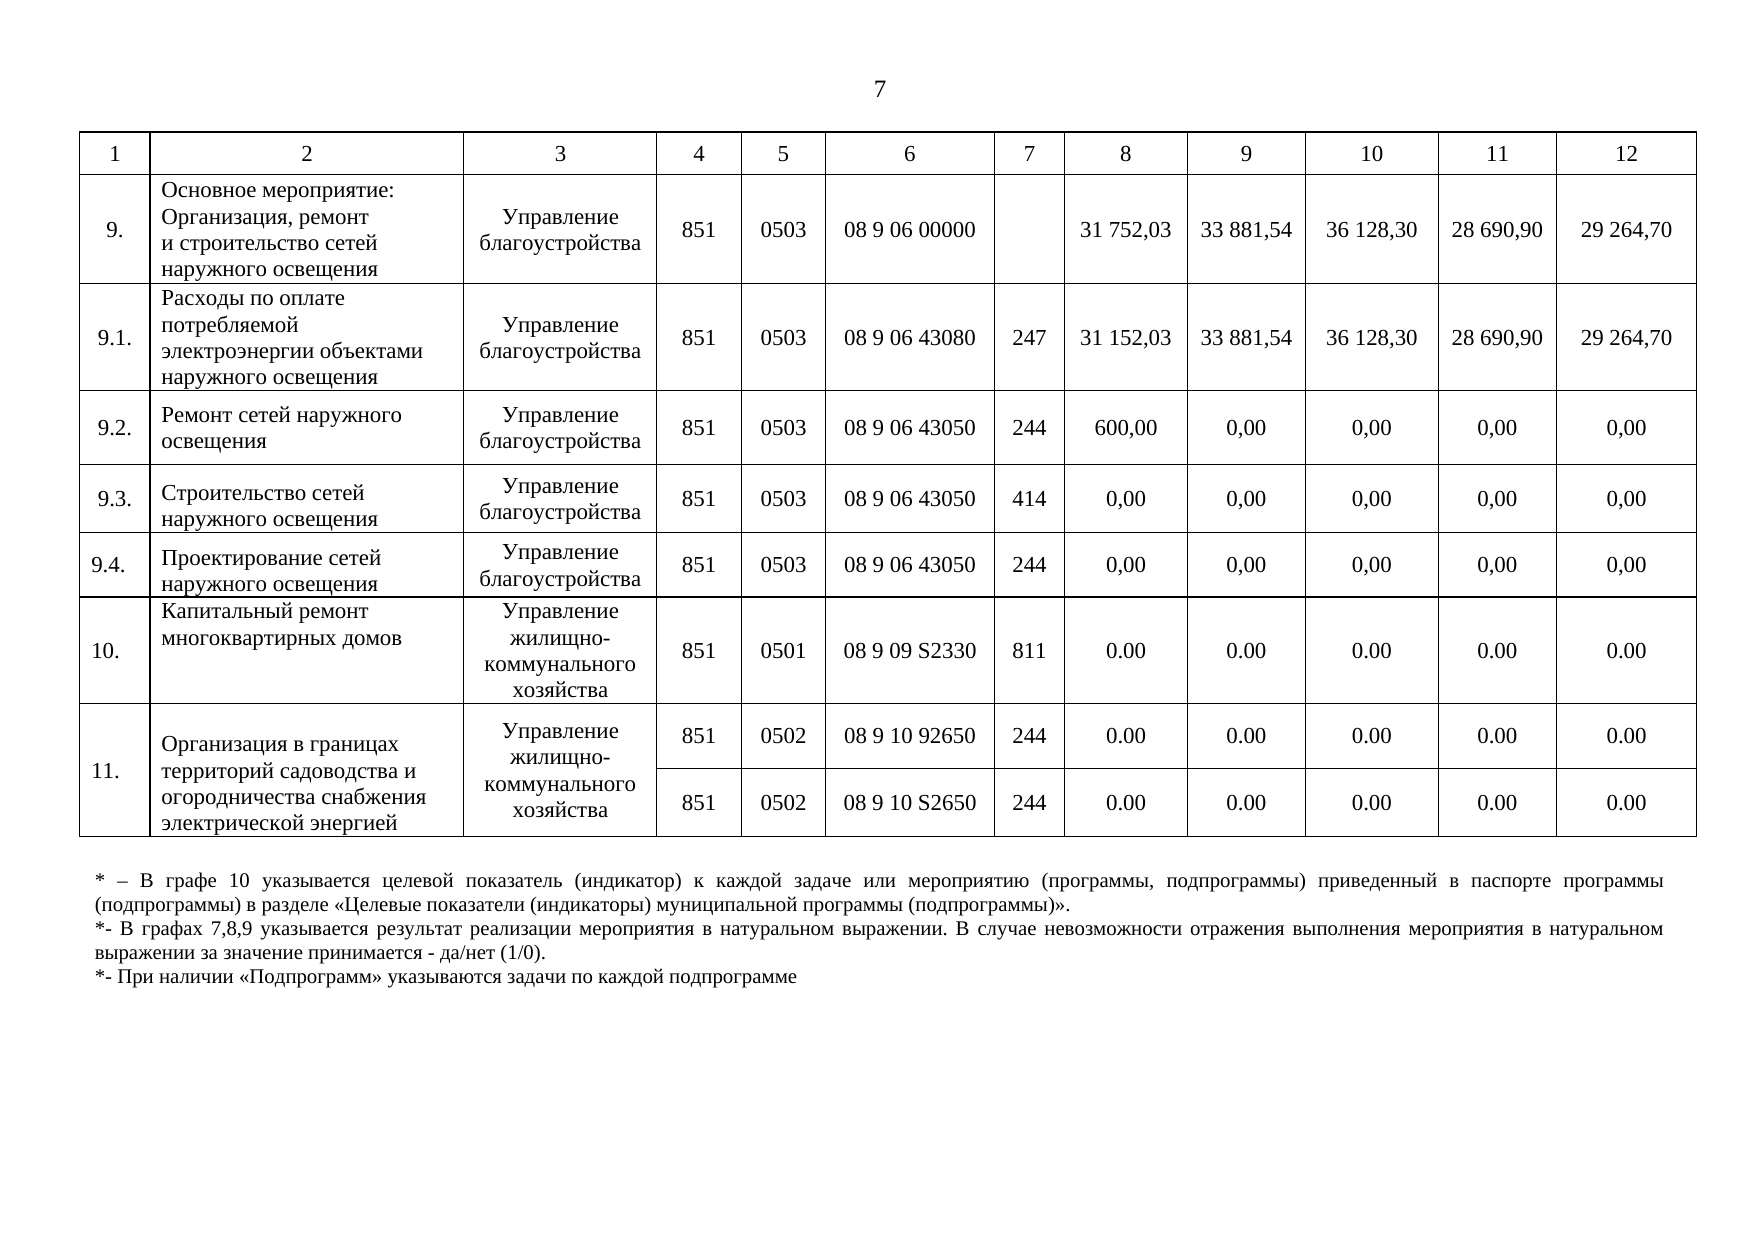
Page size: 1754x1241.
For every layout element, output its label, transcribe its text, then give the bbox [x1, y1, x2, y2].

table_cell Управление благоустройства [464, 391, 656, 464]
table_header 8 [1065, 133, 1187, 174]
table_cell Управление благоустройства [464, 465, 656, 532]
table_cell 08 9 06 43050 [826, 391, 994, 464]
table_cell 0502 [742, 769, 825, 836]
table_cell 08 9 06 43080 [826, 284, 994, 390]
table_cell 0503 [742, 391, 825, 464]
table_cell 0.00 [1306, 598, 1438, 703]
table_header 4 [657, 133, 741, 174]
table_cell 851 [657, 175, 741, 283]
table_cell Организация в границах территорий садоводства и огородничества снабжения электрической энергией [151, 704, 463, 836]
table_cell 0,00 [1188, 391, 1305, 464]
table_cell 33 881,54 [1188, 175, 1305, 283]
table_cell Ремонт сетей наружного освещения [151, 391, 463, 464]
table_cell 851 [657, 465, 741, 532]
table_cell 9.3. [80, 465, 149, 532]
table_header 3 [464, 133, 656, 174]
table_cell 0.00 [1306, 769, 1438, 836]
table_cell 0,00 [1065, 465, 1187, 532]
table_header 1 [80, 133, 149, 174]
table_cell 414 [995, 465, 1064, 532]
table_cell 244 [995, 769, 1064, 836]
table_cell 28 690,90 [1439, 284, 1556, 390]
table_header 5 [742, 133, 825, 174]
table_cell 0,00 [1306, 391, 1438, 464]
table_cell 0.00 [1065, 769, 1187, 836]
table_cell 851 [657, 769, 741, 836]
table_cell 0,00 [1065, 533, 1187, 596]
table_cell 851 [657, 391, 741, 464]
table_cell 29 264,70 [1557, 284, 1696, 390]
table_cell 0503 [742, 284, 825, 390]
text *- В графах 7,8,9 указывается результат реализации мероприятия в натуральном выражении. В случае невозможности отражения выполнения мероприятия в натуральном выражении за значение принимается - да/нет (1/0). [94, 916, 1665, 964]
table_cell 0.00 [1065, 704, 1187, 767]
table_cell 0501 [742, 598, 825, 703]
table_cell 0,00 [1439, 391, 1556, 464]
table_header 6 [826, 133, 994, 174]
table_cell 244 [995, 533, 1064, 596]
table_cell 0503 [742, 465, 825, 532]
table_cell 0,00 [1439, 465, 1556, 532]
table_cell 0503 [742, 533, 825, 596]
table_cell 0.00 [1065, 598, 1187, 703]
table_cell 08 9 06 00000 [826, 175, 994, 283]
table_cell Проектирование сетей наружного освещения [151, 533, 463, 596]
table_cell 29 264,70 [1557, 175, 1696, 283]
table_cell 9.1. [80, 284, 149, 390]
table_cell 600,00 [1065, 391, 1187, 464]
table_cell 08 9 06 43050 [826, 465, 994, 532]
table_cell 0.00 [1188, 598, 1305, 703]
table_cell Управление благоустройства [464, 175, 656, 283]
table_cell 0.00 [1306, 704, 1438, 767]
table_cell 33 881,54 [1188, 284, 1305, 390]
table_cell 244 [995, 391, 1064, 464]
table_cell 851 [657, 598, 741, 703]
table_cell 11. [80, 704, 149, 836]
table_cell 0,00 [1557, 391, 1696, 464]
table_header 12 [1557, 133, 1696, 174]
table_cell 0503 [742, 175, 825, 283]
table_header 9 [1188, 133, 1305, 174]
table_cell 0.00 [1188, 769, 1305, 836]
table_cell 36 128,30 [1306, 284, 1438, 390]
table_cell 0.00 [1439, 704, 1556, 767]
table_cell 08 9 06 43050 [826, 533, 994, 596]
table_cell 0,00 [1188, 465, 1305, 532]
text *- При наличии «Подпрограмм» указываются задачи по каждой подпрограмме [94, 964, 1665, 988]
table_cell Управление жилищно-коммунального хозяйства [464, 704, 656, 836]
table_cell 244 [995, 704, 1064, 767]
table_cell 31 752,03 [1065, 175, 1187, 283]
table_cell Основное мероприятие: Организация, ремонт и строительство сетей наружного освещения [151, 175, 463, 283]
table_cell 811 [995, 598, 1064, 703]
table_cell [995, 175, 1064, 283]
table_cell Управление благоустройства [464, 533, 656, 596]
table_cell 851 [657, 284, 741, 390]
table_cell 0,00 [1557, 465, 1696, 532]
table_header 7 [995, 133, 1064, 174]
table_cell 08 9 10 92650 [826, 704, 994, 767]
table_cell Управление благоустройства [464, 284, 656, 390]
table_cell 0,00 [1188, 533, 1305, 596]
table_cell 0.00 [1439, 769, 1556, 836]
table_header 2 [151, 133, 463, 174]
table_cell 08 9 10 S2650 [826, 769, 994, 836]
table_cell Управление жилищно-коммунального хозяйства [464, 598, 656, 703]
table_cell 851 [657, 533, 741, 596]
table_cell 08 9 09 S2330 [826, 598, 994, 703]
table_cell 0,00 [1306, 465, 1438, 532]
table_cell 0,00 [1306, 533, 1438, 596]
table_cell 10. [80, 598, 149, 703]
table_cell 0.00 [1557, 769, 1696, 836]
table_cell 0.00 [1557, 704, 1696, 767]
text * – В графе 10 указывается целевой показатель (индикатор) к каждой задаче или мероприятию (программы, подпрограммы) приведенный в паспорте программы (подпрограммы) в разделе «Целевые показатели (индикаторы) муниципальной программы (подпрограммы)». [94, 868, 1665, 916]
table_cell 28 690,90 [1439, 175, 1556, 283]
table_cell 36 128,30 [1306, 175, 1438, 283]
table_cell 0.00 [1188, 704, 1305, 767]
table_cell Капитальный ремонт многоквартирных домов [151, 598, 463, 703]
table_cell 247 [995, 284, 1064, 390]
table_cell 0502 [742, 704, 825, 767]
table_cell 0,00 [1557, 533, 1696, 596]
table_cell Строительство сетей наружного освещения [151, 465, 463, 532]
table_cell 9. [80, 175, 149, 283]
table_cell 9.4. [80, 533, 149, 596]
table_cell 0.00 [1439, 598, 1556, 703]
table_cell Расходы по оплате потребляемой электроэнергии объектами наружного освещения [151, 284, 463, 390]
table_cell 851 [657, 704, 741, 767]
table_cell 0.00 [1557, 598, 1696, 703]
table_header 10 [1306, 133, 1438, 174]
table_header 11 [1439, 133, 1556, 174]
table_cell 0,00 [1439, 533, 1556, 596]
table_cell 31 152,03 [1065, 284, 1187, 390]
table_cell 9.2. [80, 391, 149, 464]
